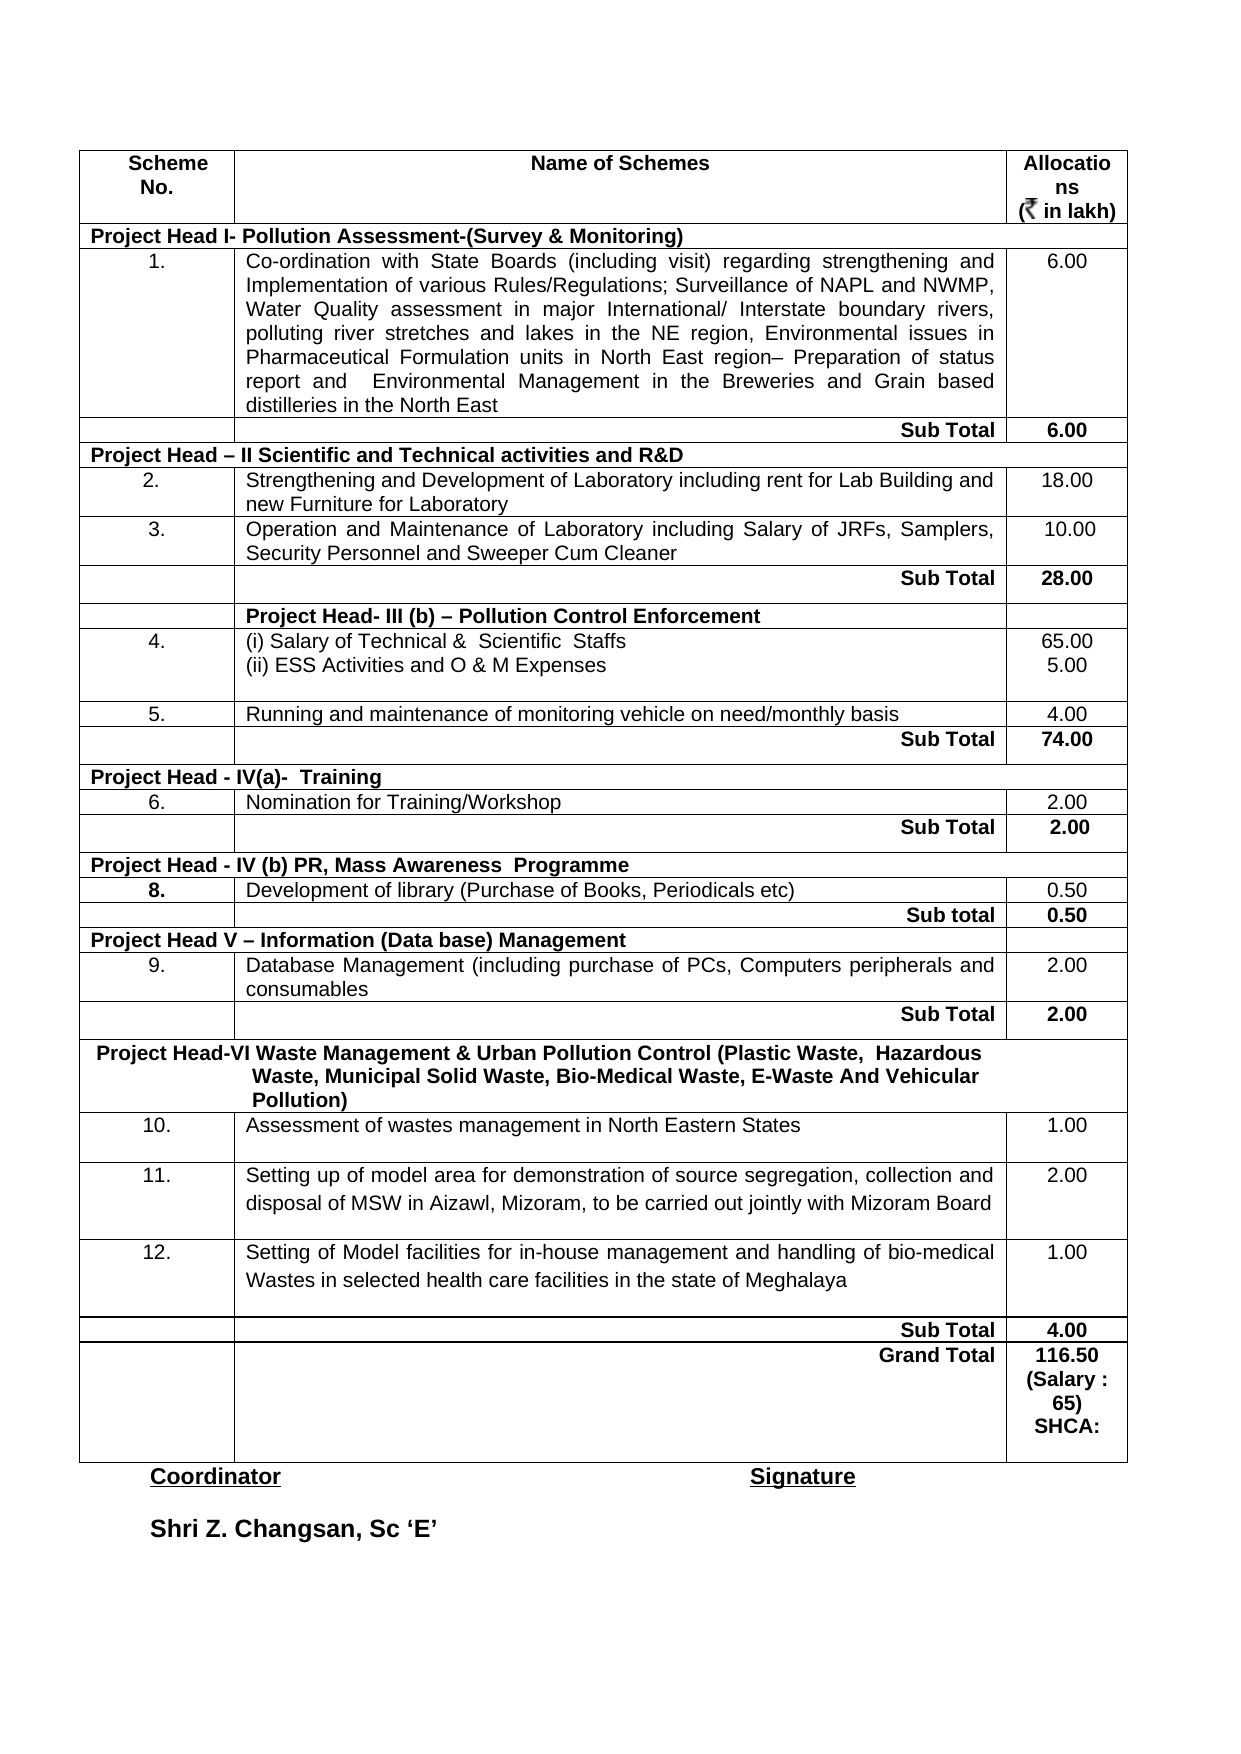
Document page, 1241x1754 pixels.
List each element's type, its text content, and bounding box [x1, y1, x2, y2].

table_header Allocations ( in lakh) [1007, 151, 1127, 223]
table_cell (i) Salary of Technical & Scientific Staffs (ii) ESS Activities and O & M Expenses [235, 629, 1006, 701]
table_cell Sub Total [235, 566, 1006, 603]
table_cell 10.00 [1007, 517, 1127, 565]
table_cell 4. [80, 629, 234, 701]
table_cell 4.00 [1007, 702, 1127, 726]
table_cell [80, 1002, 234, 1039]
table_cell Setting up of model area for demonstration of source segregation, collection and disposal of MSW in Aizawl, Mizoram, to be carried out jointly with Mizoram Board [235, 1163, 1006, 1239]
table_cell 4.00 [1007, 1318, 1127, 1341]
table_cell Project Head - IV(a)- Training [80, 765, 1127, 789]
table_cell 1.00 [1007, 1240, 1127, 1316]
table_cell Development of library (Purchase of Books, Periodicals etc) [235, 878, 1006, 902]
table_cell 74.00 [1007, 727, 1127, 764]
table_cell [80, 1318, 234, 1341]
table_cell 2.00 [1007, 953, 1127, 1001]
table_cell Sub Total [235, 418, 1006, 442]
table_cell Strengthening and Development of Laboratory including rent for Lab Building and new Furniture for Laboratory [235, 468, 1006, 516]
table_cell [80, 903, 234, 927]
table_cell 116.50 (Salary : 65) SHCA: [1007, 1343, 1127, 1462]
table_cell 6.00 [1007, 249, 1127, 417]
table_cell Sub Total [235, 1002, 1006, 1039]
table_cell 5. [80, 702, 234, 726]
table_cell 2. [80, 468, 234, 516]
table_cell Sub Total [235, 1318, 1006, 1341]
table_cell Assessment of wastes management in North Eastern States [235, 1113, 1006, 1162]
table_cell Project Head- III (b) – Pollution Control Enforcement [235, 604, 1006, 628]
table_cell Sub total [235, 903, 1006, 927]
table_cell 6.00 [1007, 418, 1127, 442]
table_cell Project Head-VI Waste Management & Urban Pollution Control (Plastic Waste, Hazardous Waste, Municipal Solid Waste, Bio-Medical Waste, E-Waste And Vehicular Pollution) [80, 1040, 1127, 1112]
table_cell [80, 566, 234, 603]
text Shri Z. Changsan, Sc ‘E’ [150, 1514, 1090, 1543]
table_cell Database Management (including purchase of PCs, Computers peripherals and consumables [235, 953, 1006, 1001]
table_cell 11. [80, 1163, 234, 1239]
table_cell Sub Total [235, 727, 1006, 764]
table_cell 0.50 [1007, 903, 1127, 927]
table_cell 2.00 [1007, 1163, 1127, 1239]
table_cell 12. [80, 1240, 234, 1316]
table_cell Operation and Maintenance of Laboratory including Salary of JRFs, Samplers, Security Personnel and Sweeper Cum Cleaner [235, 517, 1006, 565]
table_cell [80, 418, 234, 442]
table_cell 28.00 [1007, 566, 1127, 603]
table_cell 65.00 5.00 [1007, 629, 1127, 701]
table_cell Running and maintenance of monitoring vehicle on need/monthly basis [235, 702, 1006, 726]
table_cell Nomination for Training/Workshop [235, 790, 1006, 814]
table_cell Co-ordination with State Boards (including visit) regarding strengthening and Implementation of various Rules/Regulations; Surveillance of NAPL and NWMP, Water Quality assessment in major International/ Interstate boundary rivers, polluting river stretches and lakes in the NE region, Environmental issues in Pharmaceutical Formulation units in North East region– Preparation of status report and Environmental Management in the Breweries and Grain based distilleries in the North East [235, 249, 1006, 417]
table_cell [80, 1343, 234, 1462]
table_cell 10. [80, 1113, 234, 1162]
table_cell [80, 815, 234, 852]
table_cell [1007, 928, 1127, 952]
table_cell Project Head I- Pollution Assessment-(Survey & Monitoring) [80, 224, 1127, 248]
table_cell [80, 727, 234, 764]
table_cell Sub Total [235, 815, 1006, 852]
table_cell 2.00 [1007, 815, 1127, 852]
text Coordinator Signature [150, 1463, 1090, 1489]
table_cell [80, 604, 234, 628]
table_cell Grand Total [235, 1343, 1006, 1462]
table_cell 2.00 [1007, 1002, 1127, 1039]
table_cell 1.00 [1007, 1113, 1127, 1162]
table_cell Project Head – II Scientific and Technical activities and R&D [80, 443, 1127, 467]
table_cell 18.00 [1007, 468, 1127, 516]
table_cell Project Head - IV (b) PR, Mass Awareness Programme [80, 853, 1127, 877]
table_cell 2.00 [1007, 790, 1127, 814]
picture [1025, 198, 1038, 219]
table_cell 1. [80, 249, 234, 417]
table_cell 6. [80, 790, 234, 814]
table_cell Setting of Model facilities for in-house management and handling of bio-medical Wastes in selected health care facilities in the state of Meghalaya [235, 1240, 1006, 1316]
table_cell 0.50 [1007, 878, 1127, 902]
table_cell 8. [80, 878, 234, 902]
table_header Scheme No. [80, 151, 234, 223]
table_cell Project Head V – Information (Data base) Management [80, 928, 1006, 952]
table_header Name of Schemes [235, 151, 1006, 223]
table_cell 3. [80, 517, 234, 565]
table_cell 9. [80, 953, 234, 1001]
table_cell [1007, 604, 1127, 628]
